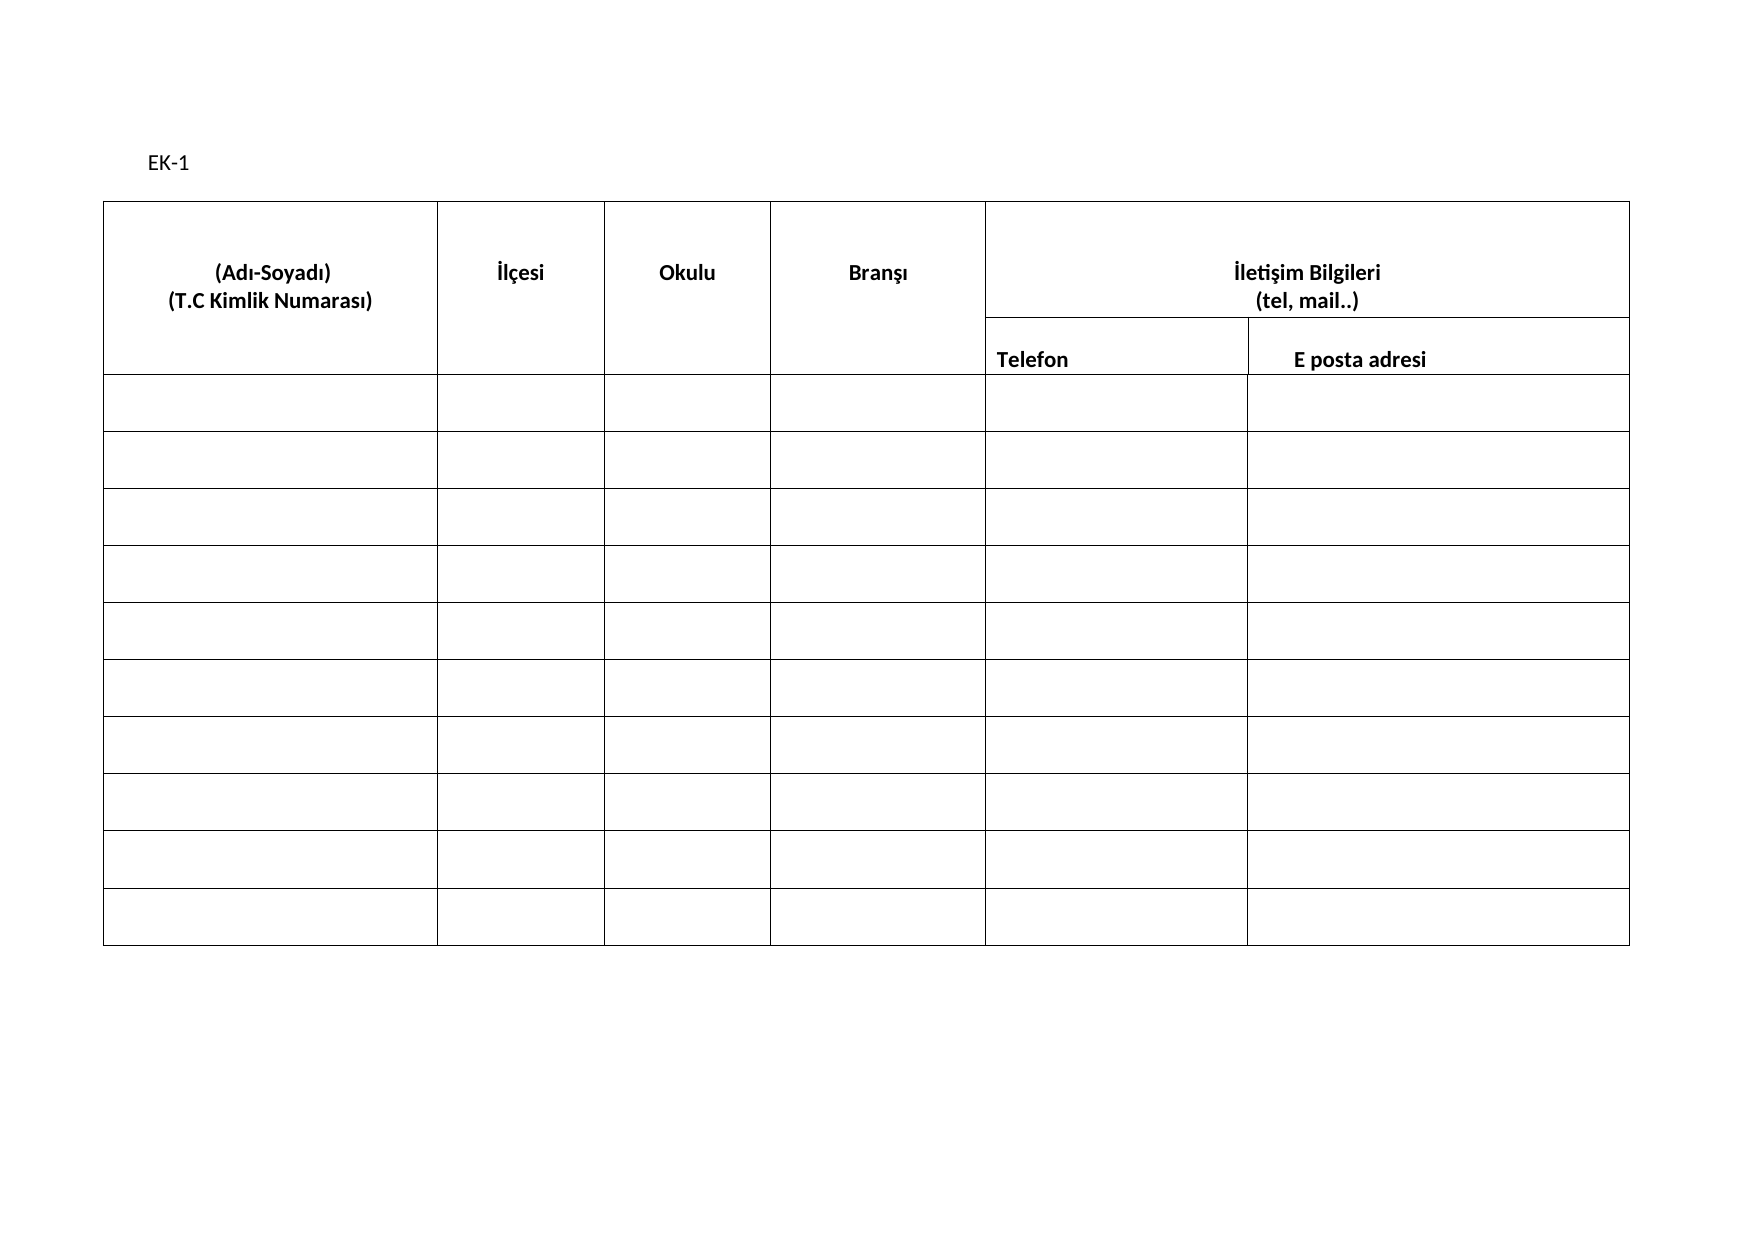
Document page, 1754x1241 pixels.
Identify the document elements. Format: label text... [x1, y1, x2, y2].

table_cell [771, 717, 985, 773]
table_cell [438, 603, 604, 659]
table_cell [104, 489, 437, 545]
table_cell [1248, 831, 1629, 887]
table_cell [986, 717, 1247, 773]
table_cell [1248, 489, 1629, 545]
table_cell [1248, 603, 1629, 659]
table_cell [986, 546, 1247, 602]
table_cell [438, 660, 604, 716]
table_cell [1248, 546, 1629, 602]
table_cell [605, 603, 770, 659]
table_cell [605, 717, 770, 773]
table_cell [104, 375, 437, 431]
table_header İletişim Bilgileri (tel, mail..) [986, 202, 1629, 317]
table_cell [986, 889, 1247, 944]
table_cell [605, 375, 770, 431]
text EK-1 [148, 148, 1606, 176]
table_cell [1248, 774, 1629, 830]
table_cell [438, 831, 604, 887]
table_cell [1248, 432, 1629, 488]
table_cell [104, 831, 437, 887]
table_cell [438, 774, 604, 830]
table_cell [438, 432, 604, 488]
table_cell [771, 489, 985, 545]
table_cell [605, 660, 770, 716]
table_cell E posta adresi [1249, 318, 1629, 374]
table_cell [986, 375, 1247, 431]
table_header Okulu [605, 202, 770, 374]
table_header Branşı [771, 202, 985, 374]
table_cell [605, 774, 770, 830]
table_cell [438, 375, 604, 431]
table_cell [605, 831, 770, 887]
table_cell [771, 660, 985, 716]
table_cell [986, 831, 1247, 887]
table_cell [986, 774, 1247, 830]
table_cell [104, 889, 437, 944]
table_header (Adı-Soyadı) (T.C Kimlik Numarası) [104, 202, 437, 374]
table_cell [104, 603, 437, 659]
table_cell [438, 889, 604, 944]
table_cell [986, 603, 1247, 659]
table_cell [438, 489, 604, 545]
table_cell [771, 546, 985, 602]
table_cell [1248, 375, 1629, 431]
table_header İlçesi [438, 202, 604, 374]
table_cell [986, 660, 1247, 716]
table_cell [438, 546, 604, 602]
table_cell [771, 889, 985, 944]
table_cell [986, 489, 1247, 545]
table_cell [1248, 717, 1629, 773]
table_cell [771, 831, 985, 887]
table_cell [771, 774, 985, 830]
table_cell [1248, 889, 1629, 944]
table_cell Telefon [986, 318, 1248, 374]
table_cell [771, 375, 985, 431]
table_cell [104, 660, 437, 716]
table_cell [104, 774, 437, 830]
table_cell [605, 546, 770, 602]
table_cell [605, 489, 770, 545]
table_cell [104, 546, 437, 602]
table_cell [438, 717, 604, 773]
table_cell [605, 889, 770, 944]
table_cell [104, 432, 437, 488]
table_cell [771, 432, 985, 488]
table_cell [104, 717, 437, 773]
table_cell [1248, 660, 1629, 716]
table_cell [605, 432, 770, 488]
table_cell [771, 603, 985, 659]
table_cell [986, 432, 1247, 488]
